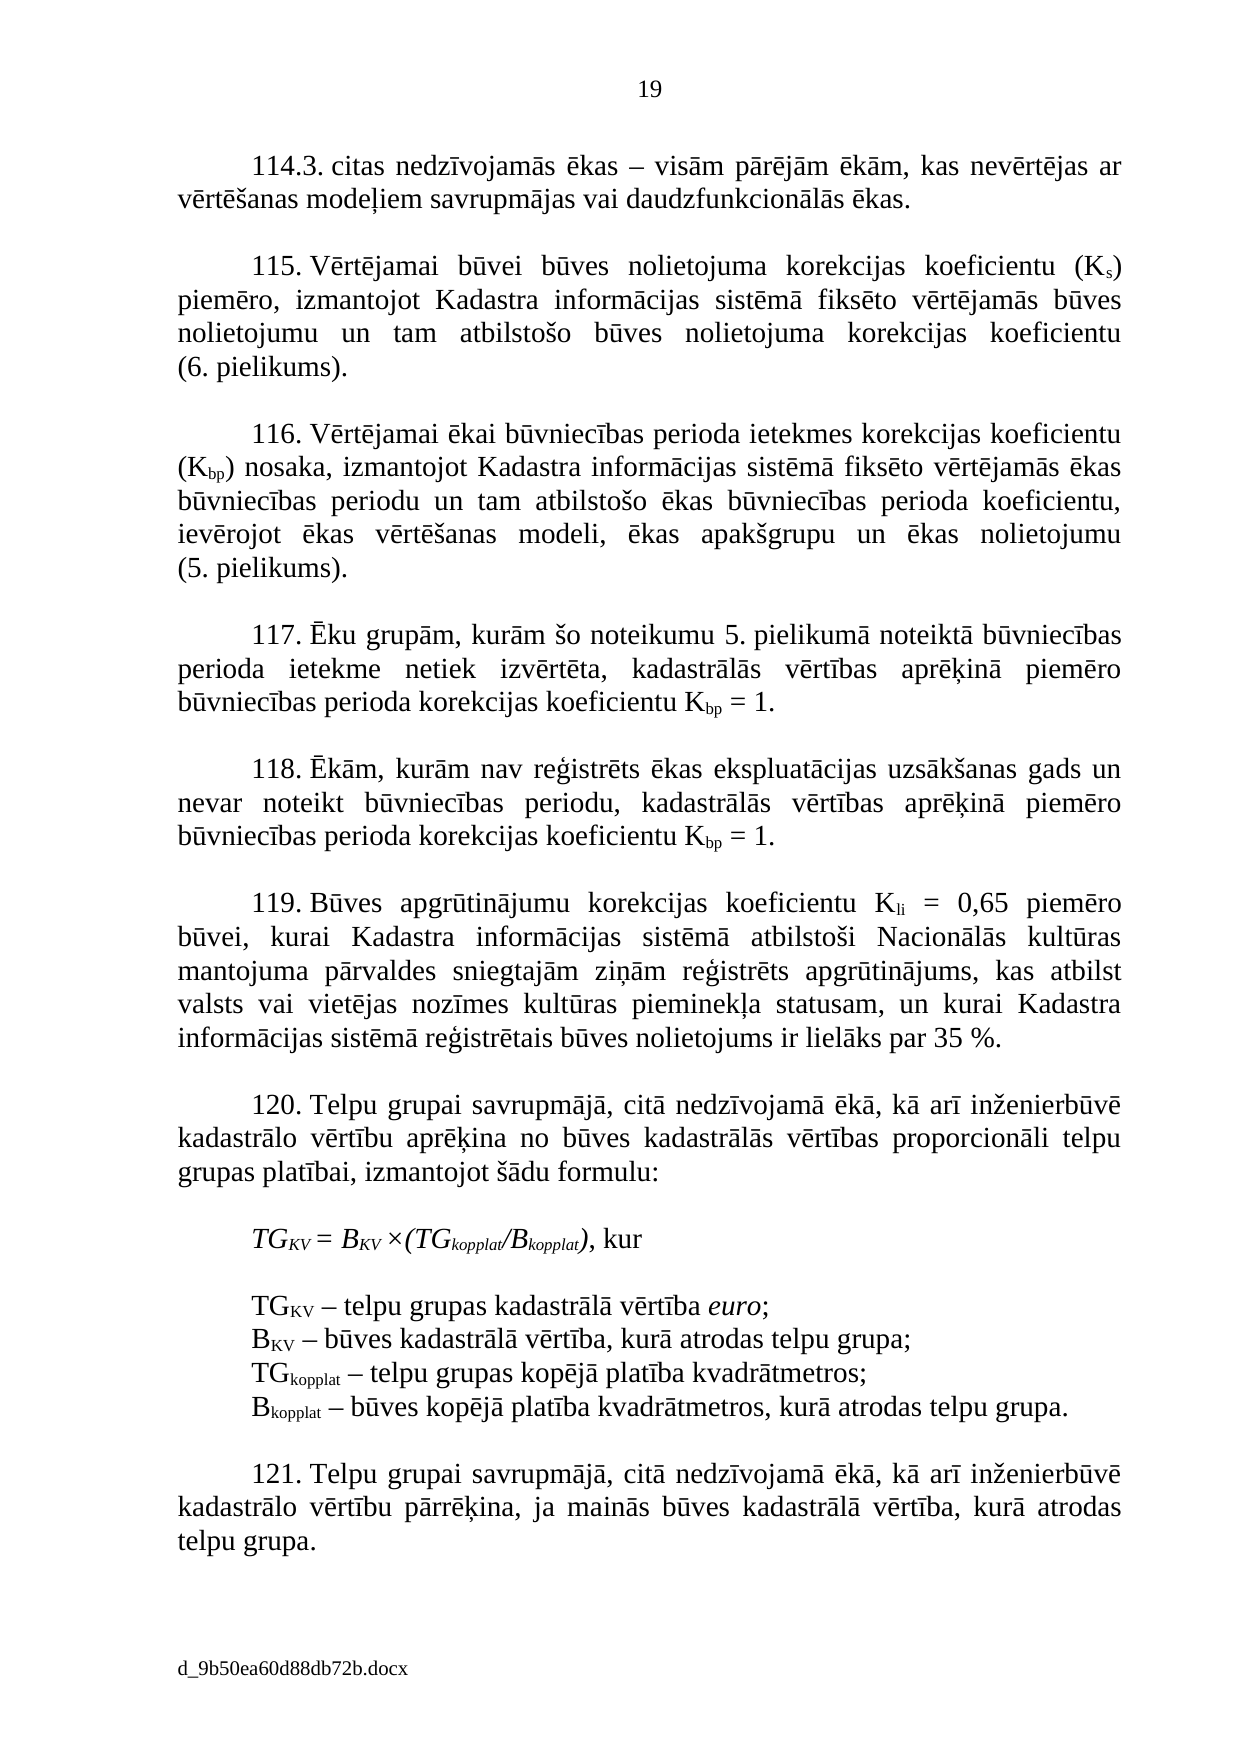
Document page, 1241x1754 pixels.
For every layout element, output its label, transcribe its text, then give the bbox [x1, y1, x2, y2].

text TGKV = BKV ×(TGkopplat/Bkopplat), kur [177, 1221, 1122, 1254]
text Bkopplat – būves kopējā platība kvadrātmetros, kurā atrodas telpu grupa. [177, 1389, 1122, 1422]
text TGKV – telpu grupas kadastrālā vērtība euro; [177, 1288, 1122, 1322]
text 120. Telpu grupai savrupmājā, citā nedzīvojamā ēkā, kā arī inženierbūvē kadastrālo vērtību aprēķina no būves kadastrālās vērtības proporcionāli telpu grupas platībai, izmantojot šādu formulu: [177, 1087, 1122, 1187]
text 119. Būves apgrūtinājumu korekcijas koeficientu Kli = 0,65 piemēro būvei, kurai Kadastra informācijas sistēmā atbilstoši Nacionālās kultūras mantojuma pārvaldes sniegtajām ziņām reģistrēts apgrūtinājums, kas atbilst valsts vai vietējas nozīmes kultūras pieminekļa statusam, un kurai Kadastra informācijas sistēmā reģistrētais būves nolietojums ir lielāks par 35 %. [177, 886, 1122, 1053]
text 117. Ēku grupām, kurām šo noteikumu 5. pielikumā noteiktā būvniecības perioda ietekme netiek izvērtēta, kadastrālās vērtības aprēķinā piemēro būvniecības perioda korekcijas koeficientu Kbp = 1. [177, 617, 1122, 718]
text TGkopplat – telpu grupas kopējā platība kvadrātmetros; [177, 1355, 1122, 1389]
text BKV – būves kadastrālā vērtība, kurā atrodas telpu grupa; [177, 1322, 1122, 1355]
text 118. Ēkām, kurām nav reģistrēts ēkas ekspluatācijas uzsākšanas gads un nevar noteikt būvniecības periodu, kadastrālās vērtības aprēķinā piemēro būvniecības perioda korekcijas koeficientu Kbp = 1. [177, 751, 1122, 852]
text 114.3. citas nedzīvojamās ēkas – visām pārējām ēkām, kas nevērtējas ar vērtēšanas modeļiem savrupmājas vai daudzfunkcionālās ēkas. [177, 148, 1122, 215]
text 116. Vērtējamai ēkai būvniecības perioda ietekmes korekcijas koeficientu (Kbp) nosaka, izmantojot Kadastra informācijas sistēmā fiksēto vērtējamās ēkas būvniecības periodu un tam atbilstošo ēkas būvniecības perioda koeficientu, ievērojot ēkas vērtēšanas modeli, ēkas apakšgrupu un ēkas nolietojumu (5. pielikums). [177, 416, 1122, 584]
text 121. Telpu grupai savrupmājā, citā nedzīvojamā ēkā, kā arī inženierbūvē kadastrālo vērtību pārrēķina, ja mainās būves kadastrālā vērtība, kurā atrodas telpu grupa. [177, 1456, 1122, 1556]
text 115. Vērtējamai būvei būves nolietojuma korekcijas koeficientu (Ks) piemēro, izmantojot Kadastra informācijas sistēmā fiksēto vērtējamās būves nolietojumu un tam atbilstošo būves nolietojuma korekcijas koeficientu (6. pielikums). [177, 248, 1122, 382]
